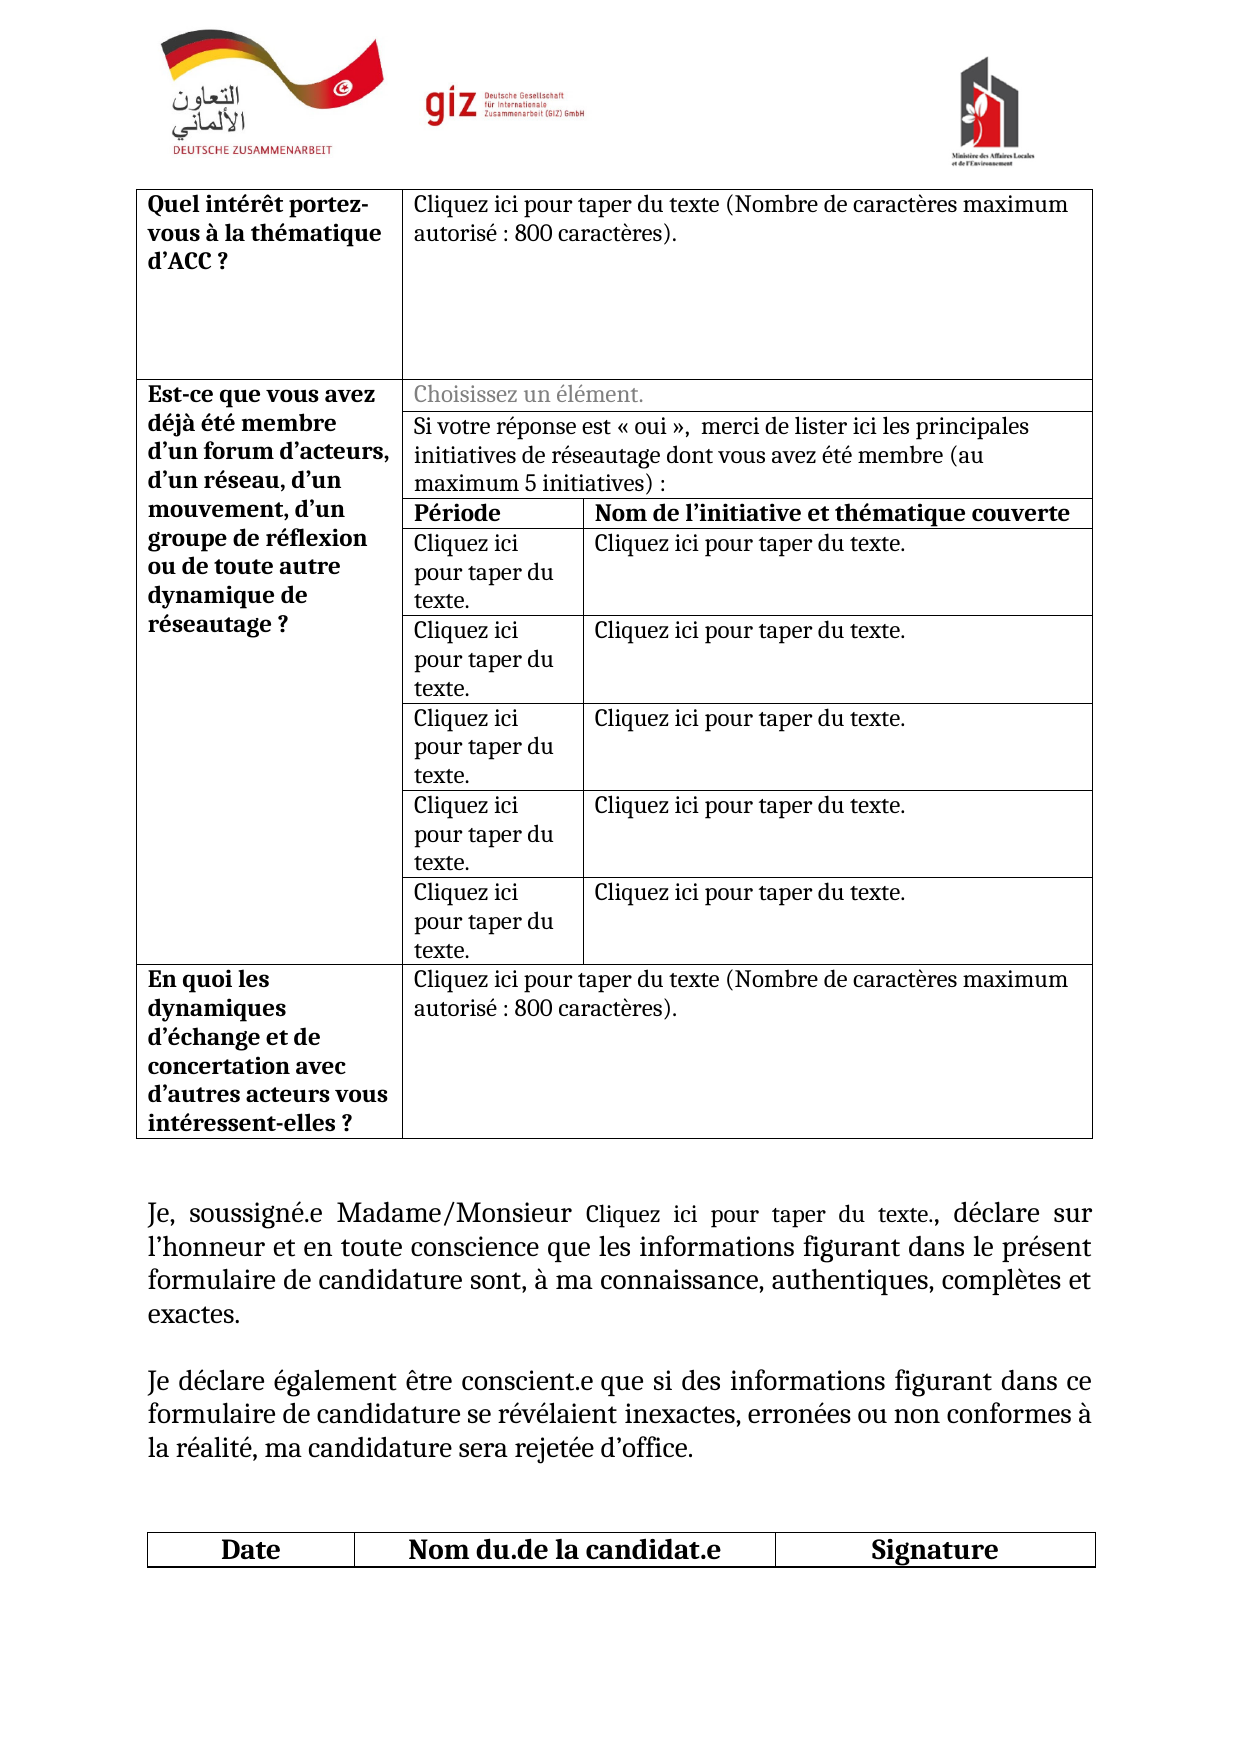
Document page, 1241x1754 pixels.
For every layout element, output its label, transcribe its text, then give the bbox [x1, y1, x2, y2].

table_header Nom du.de la candidat.e [355, 1533, 775, 1566]
table_cell Quel intérêt portez-vous à la thématique d’ACC ? [137, 190, 402, 379]
picture [897, 0, 1075, 178]
table_cell En quoi les dynamiques d’échange et de concertation avec d’autres acteurs vous intéressent-elles ? [137, 965, 402, 1138]
table_header Date [148, 1533, 354, 1566]
picture [147, 16, 692, 166]
table_cell Nom de l’initiative et thématique couverte [584, 499, 1092, 528]
table_header Signature [776, 1533, 1095, 1566]
text Je déclare également être conscient.e que si des informations figurant dans ce formulaire de candidature se révélaient inexactes, erronées ou non conformes à la réalité, ma candidature sera rejetée d’office. [148, 1364, 1093, 1465]
table_cell Période [403, 499, 583, 528]
text Je, soussigné.e Madame/Monsieur , déclare sur l’honneur et en toute conscience que les informations figurant dans le présent formulaire de candidature sont, à ma connaissance, authentiques, complètes et exactes. [148, 1196, 1093, 1331]
table_cell Est-ce que vous avez déjà été membre d’un forum d’acteurs, d’un réseau, d’un mouvement, d’un groupe de réflexion ou de toute autre dynamique de réseautage ? [137, 380, 402, 964]
table_cell Si votre réponse est « oui », merci de lister ici les principales initiatives de réseautage dont vous avez été membre (au maximum 5 initiatives) : [403, 412, 1092, 498]
